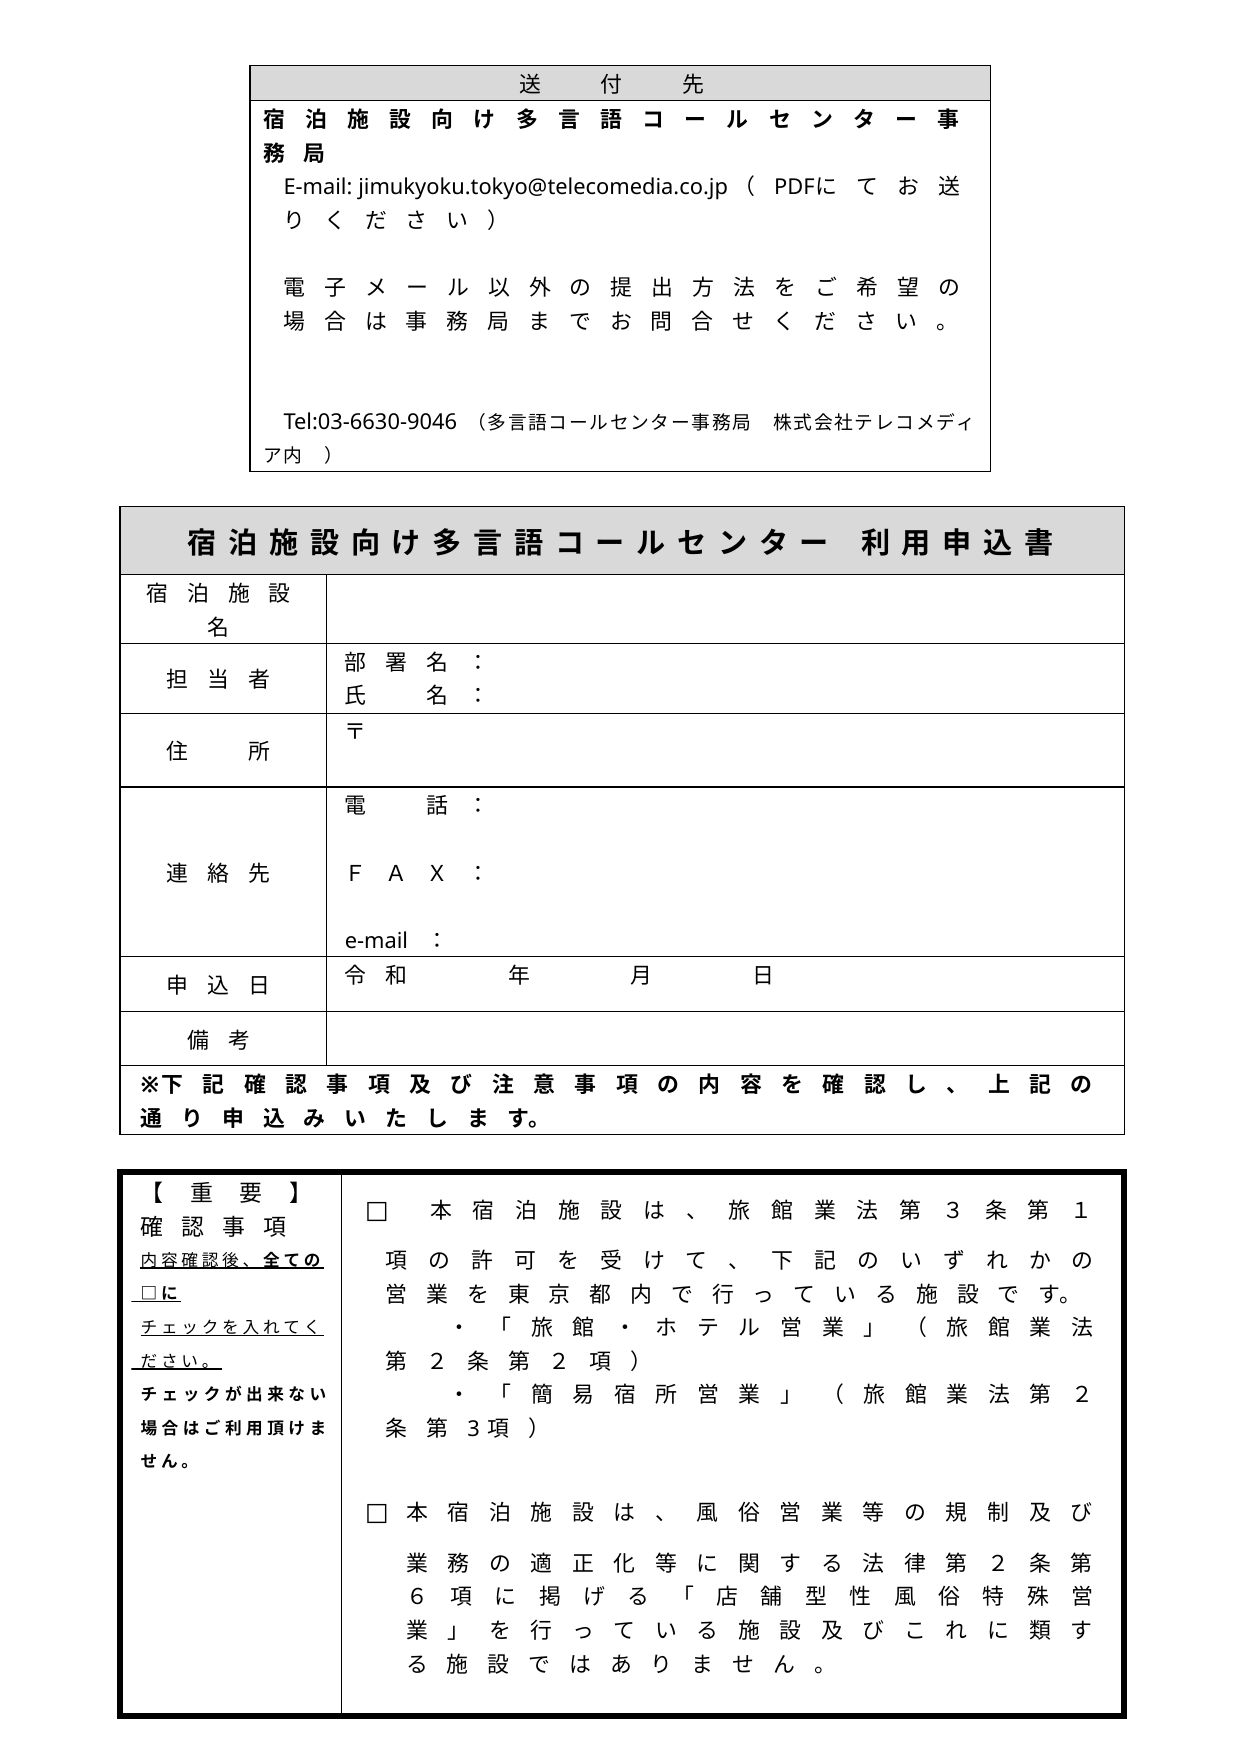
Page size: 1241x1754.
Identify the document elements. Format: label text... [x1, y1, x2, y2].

table_cell 〒 [327, 714, 1124, 786]
table_header 宿泊施設向け多言語コールセンター 利用申込書 [121, 507, 1124, 574]
table_cell 部署名： 氏 名： [327, 644, 1124, 712]
table_cell [327, 575, 1124, 643]
table_cell 申込日 [121, 957, 326, 1011]
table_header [123, 1175, 341, 1713]
table_header 送 付 先 [251, 66, 990, 100]
table_cell 住 所 [121, 714, 326, 786]
table_cell 連絡先 [121, 788, 326, 956]
table_cell 電 話： ＦＡＸ： e-mail： [327, 788, 1124, 956]
table_cell 宿泊施設向け多言語コールセンター事務局 E-mail: jimukyoku.tokyo@telecomedia.co.jp（PDFにてお送りください） 電子メール以外の提出方法をご希望の場合は事務局までお問合せください。 Tel:03-6630-9046（多言語コールセンター事務局 株式会社テレコメディア内 ） [251, 101, 990, 471]
table_cell [327, 1012, 1124, 1065]
table_cell 令和 年 月 日 [327, 957, 1124, 1011]
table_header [342, 1175, 1121, 1713]
table_cell ※下記確認事項及び注意事項の内容を確認し、上記の通り申込みいたします。 [121, 1066, 1124, 1134]
table_cell 宿泊施設名 [121, 575, 326, 643]
table_cell 担当者 [121, 644, 326, 712]
table_cell 備考 [121, 1012, 326, 1065]
